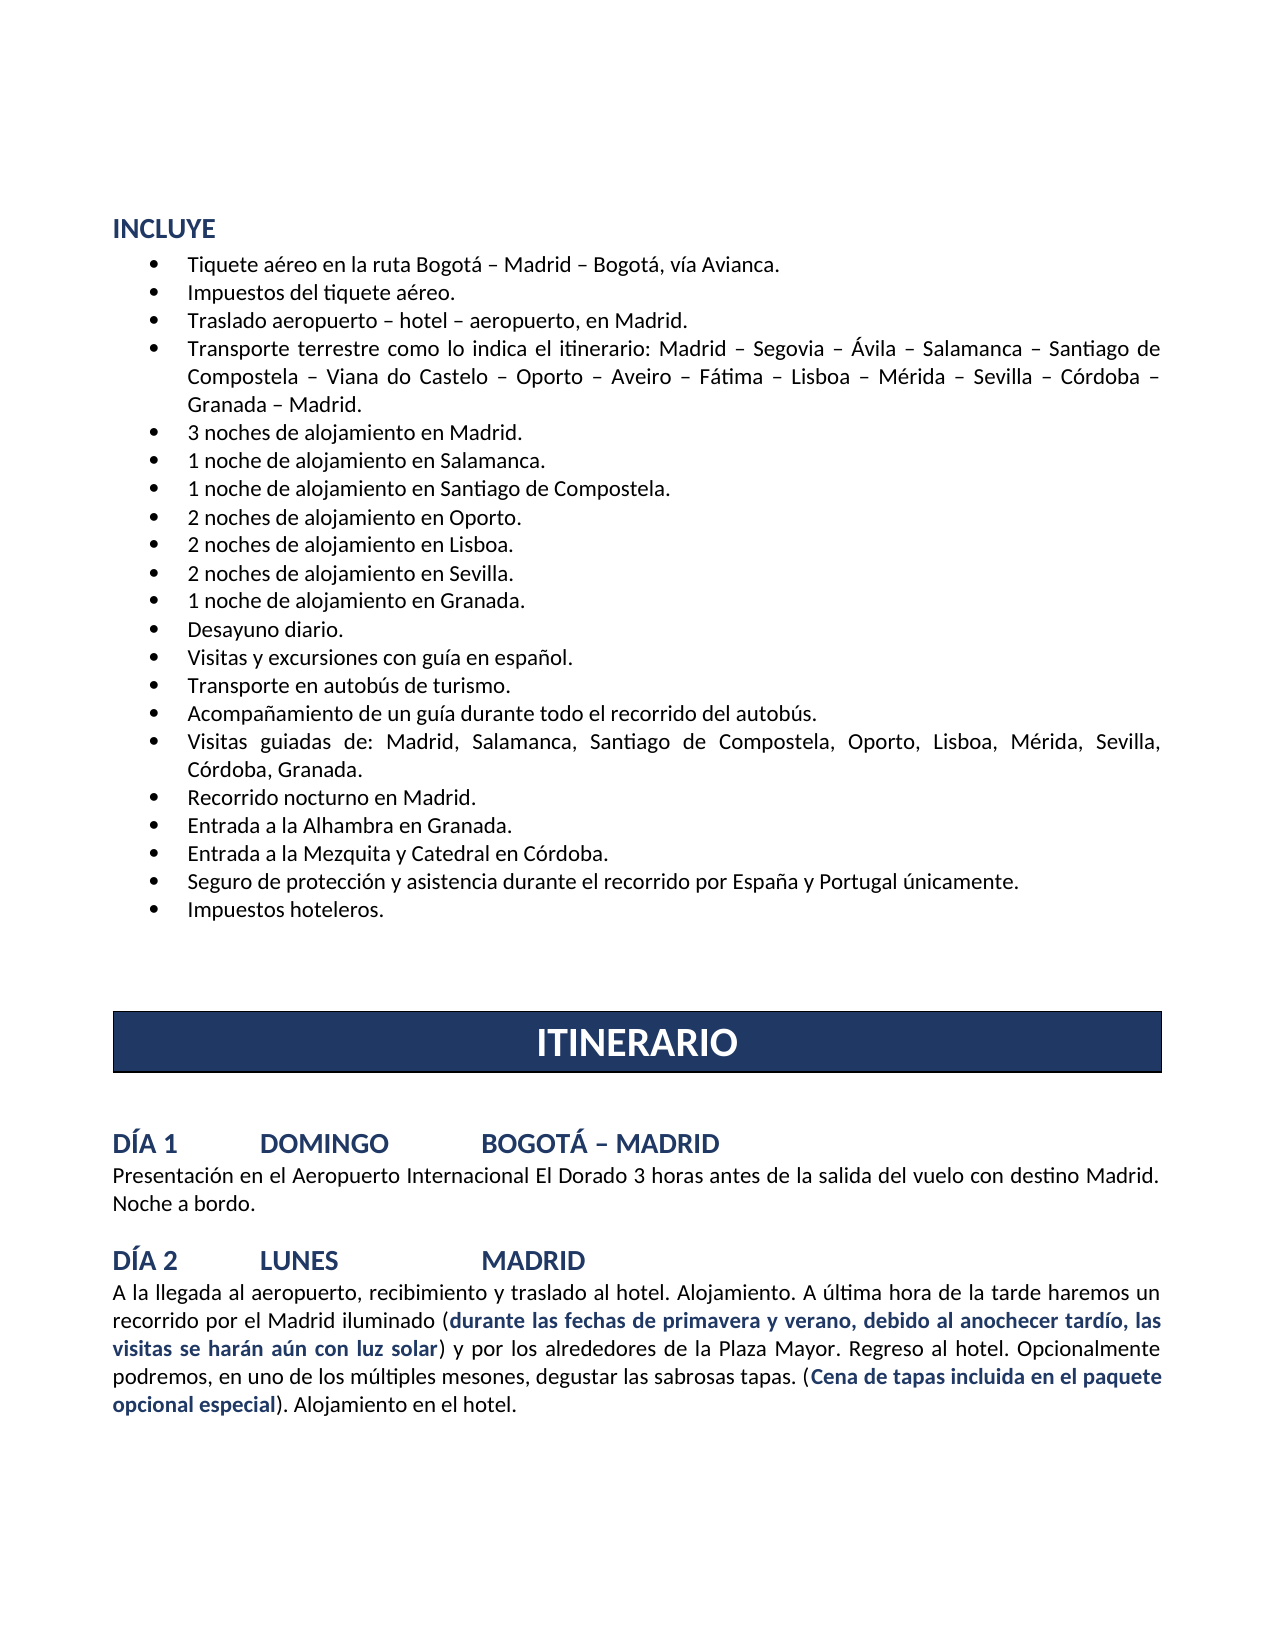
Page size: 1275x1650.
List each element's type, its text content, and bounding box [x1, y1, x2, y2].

text Desayuno diario. [150, 615, 1162, 643]
text 2 noches de alojamiento en Oporto. [150, 503, 1162, 531]
text Traslado aeropuerto – hotel – aeropuerto, en Madrid. [150, 306, 1162, 334]
text Tiquete aéreo en la ruta Bogotá – Madrid – Bogotá, vía Avianca. [150, 250, 1162, 278]
text Transporte terrestre como lo indica el itinerario: Madrid – Segovia – Ávila – Salamanca – Santiago de Compostela – Viana do Castelo – Oporto – Aveiro – Fátima – Lisboa – Mérida – Sevilla – Córdoba – Granada – Madrid. [150, 334, 1162, 418]
text 2 noches de alojamiento en Sevilla. [150, 559, 1162, 587]
text Impuestos del tiquete aéreo. [150, 278, 1162, 306]
table_header ITINERARIO [114, 1012, 1161, 1071]
text 1 noche de alojamiento en Santiago de Compostela. [150, 474, 1162, 503]
text Visitas guiadas de: Madrid, Salamanca, Santiago de Compostela, Oporto, Lisboa, Mérida, Sevilla, Córdoba, Granada. [150, 727, 1162, 783]
text INCLUYE [112, 211, 1162, 246]
text Presentación en el Aeropuerto Internacional El Dorado 3 horas antes de la salida del vuelo con destino Madrid. Noche a bordo. [112, 1161, 1162, 1217]
text Recorrido nocturno en Madrid. [150, 783, 1162, 811]
text Seguro de protección y asistencia durante el recorrido por España y Portugal únicamente. [150, 867, 1162, 895]
text DÍA 1 DOMINGO BOGOTÁ – MADRID [112, 1125, 1162, 1161]
text Entrada a la Mezquita y Catedral en Córdoba. [150, 839, 1162, 867]
text 3 noches de alojamiento en Madrid. [150, 418, 1162, 447]
text A la llegada al aeropuerto, recibimiento y traslado al hotel. Alojamiento. A última hora de la tarde haremos un recorrido por el Madrid iluminado (durante las fechas de primavera y verano, debido al anochecer tardío, las visitas se harán aún con luz solar) y por los alrededores de la Plaza Mayor. Regreso al hotel. Opcionalmente podremos, en uno de los múltiples mesones, degustar las sabrosas tapas. (Cena de tapas incluida en el paquete opcional especial). Alojamiento en el hotel. [112, 1278, 1162, 1418]
text Impuestos hoteleros. [150, 895, 1162, 923]
text DÍA 2 LUNES MADRID [112, 1242, 1162, 1278]
text Transporte en autobús de turismo. [150, 671, 1162, 699]
text 1 noche de alojamiento en Salamanca. [150, 447, 1162, 474]
text 1 noche de alojamiento en Granada. [150, 587, 1162, 615]
text Acompañamiento de un guía durante todo el recorrido del autobús. [150, 699, 1162, 727]
text Entrada a la Alhambra en Granada. [150, 811, 1162, 839]
text Visitas y excursiones con guía en español. [150, 643, 1162, 671]
text 2 noches de alojamiento en Lisboa. [150, 531, 1162, 559]
